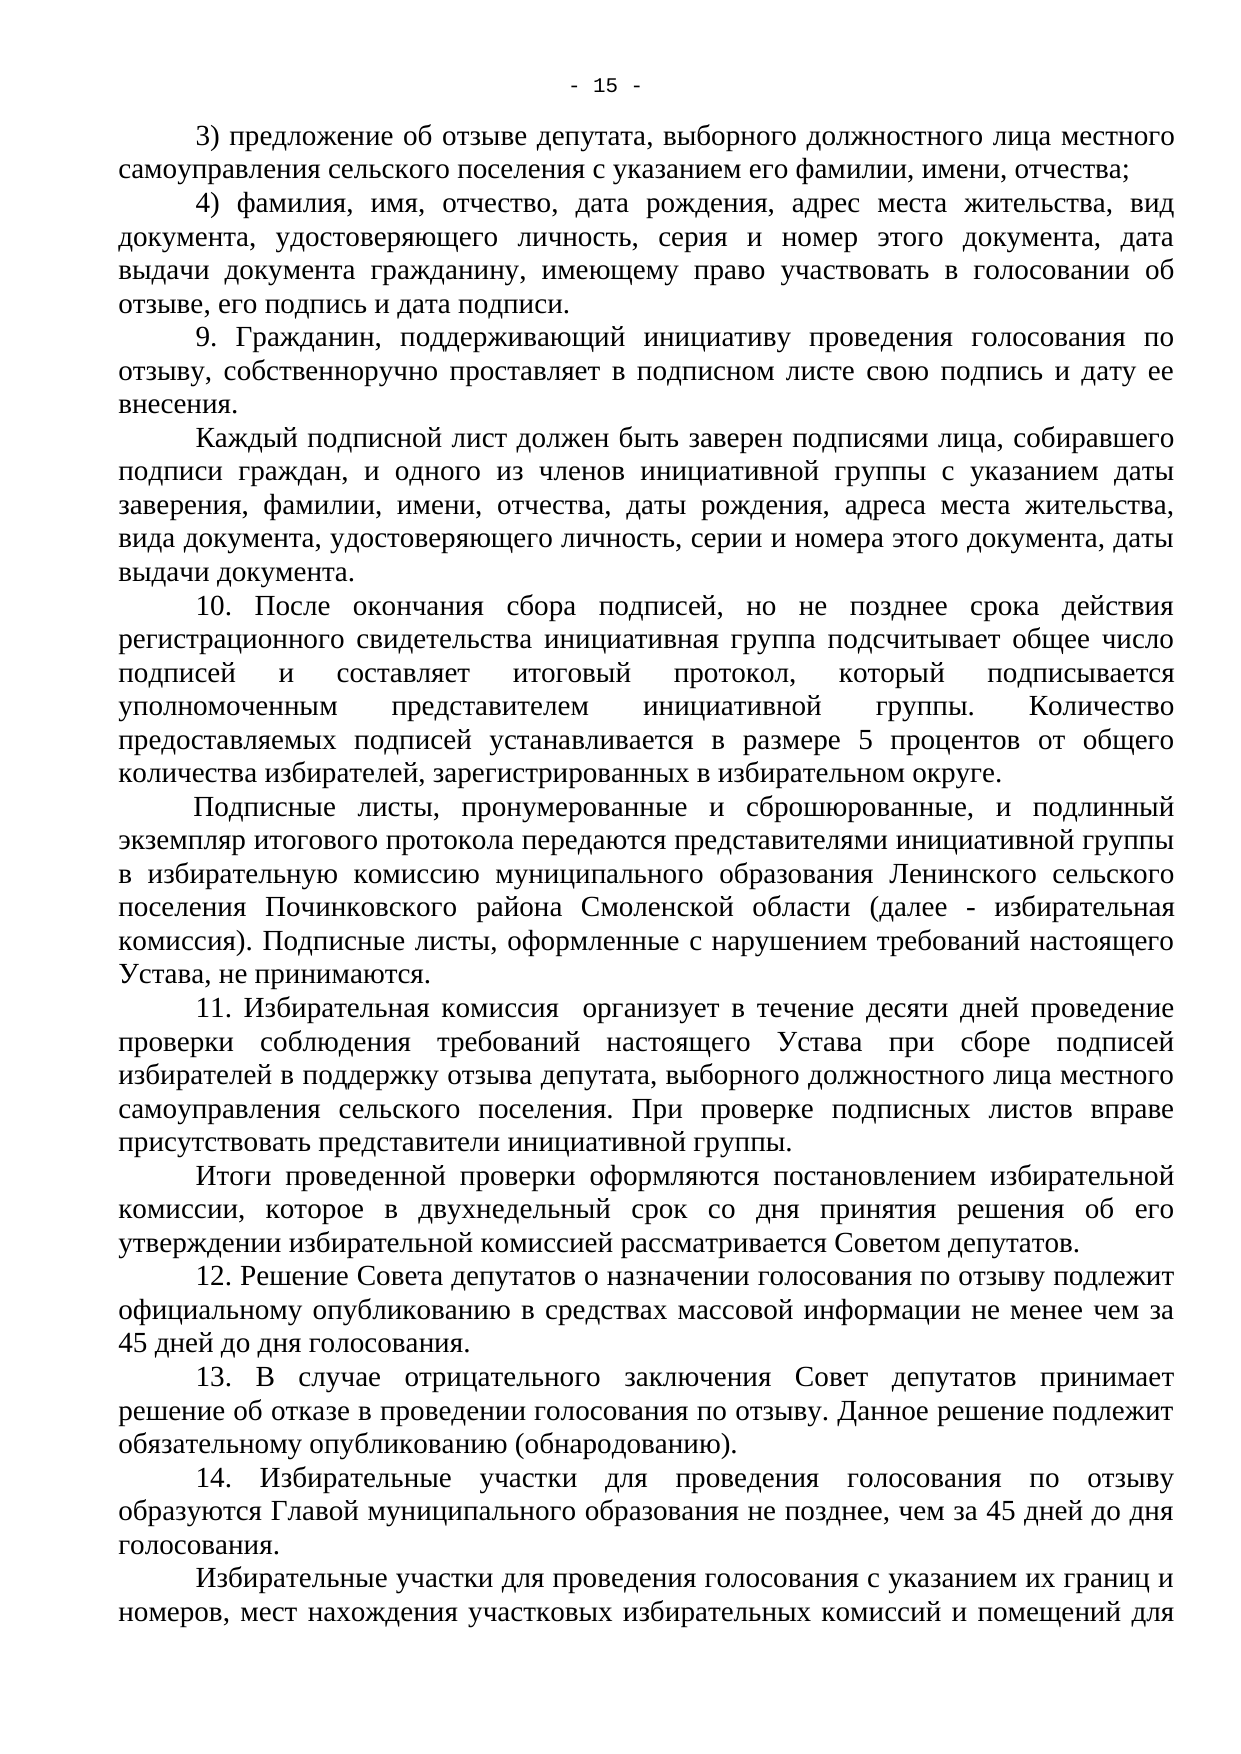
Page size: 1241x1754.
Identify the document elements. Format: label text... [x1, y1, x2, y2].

text 12. Решение Совета депутатов о назначении голосования по отзыву подлежит официальному опубликованию в средствах массовой информации не менее чем за 45 дней до дня голосования. [118, 1258, 1175, 1359]
text 4) фамилия, имя, отчество, дата рождения, адрес места жительства, вид документа, удостоверяющего личность, серия и номер этого документа, дата выдачи документа гражданину, имеющему право участвовать в голосовании об отзыве, его подпись и дата подписи. [118, 185, 1175, 319]
text Итоги проведенной проверки оформляются постановлением избирательной комиссии, которое в двухнедельный срок со дня принятия решения об его утверждении избирательной комиссией рассматривается Советом депутатов. [118, 1158, 1175, 1258]
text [118, 1560, 1175, 1627]
text 3) предложение об отзыве депутата, выборного должностного лица местного самоуправления сельского поселения с указанием его фамилии, имени, отчества; [118, 118, 1175, 185]
text 9. Гражданин, поддерживающий инициативу проведения голосования по отзыву, собственноручно проставляет в подписном листе свою подпись и дату ее внесения. [118, 319, 1175, 420]
text Подписные листы, пронумерованные и сброшюрованные, и подлинный экземпляр итогового протокола передаются представителями инициативной группы в избирательную комиссию муниципального образования Ленинского сельского поселения Починковского района Смоленской области (далее - избирательная комиссия). Подписные листы, оформленные с нарушением требований настоящего Устава, не принимаются. [118, 789, 1175, 990]
text Каждый подписной лист должен быть заверен подписями лица, собиравшего подписи граждан, и одного из членов инициативной группы с указанием даты заверения, фамилии, имени, отчества, даты рождения, адреса места жительства, вида документа, удостоверяющего личность, серии и номера этого документа, даты выдачи документа. [118, 420, 1175, 588]
text 13. В случае отрицательного заключения Совет депутатов принимает решение об отказе в проведении голосования по отзыву. Данное решение подлежит обязательному опубликованию (обнародованию). [118, 1359, 1175, 1460]
text 11. Избирательная комиссия организует в течение десяти дней проведение проверки соблюдения требований настоящего Устава при сборе подписей избирателей в поддержку отзыва депутата, выборного должностного лица местного самоуправления сельского поселения. При проверке подписных листов вправе присутствовать представители инициативной группы. [118, 990, 1175, 1158]
text 14. Избирательные участки для проведения голосования по отзыву образуются Главой муниципального образования не позднее, чем за 45 дней до дня голосования. [118, 1460, 1175, 1560]
text 10. После окончания сбора подписей, но не позднее срока действия регистрационного свидетельства инициативная группа подсчитывает общее число подписей и составляет итоговый протокол, который подписывается уполномоченным представителем инициативной группы. Количество предоставляемых подписей устанавливается в размере 5 процентов от общего количества избирателей, зарегистрированных в избирательном округе. [118, 588, 1175, 789]
